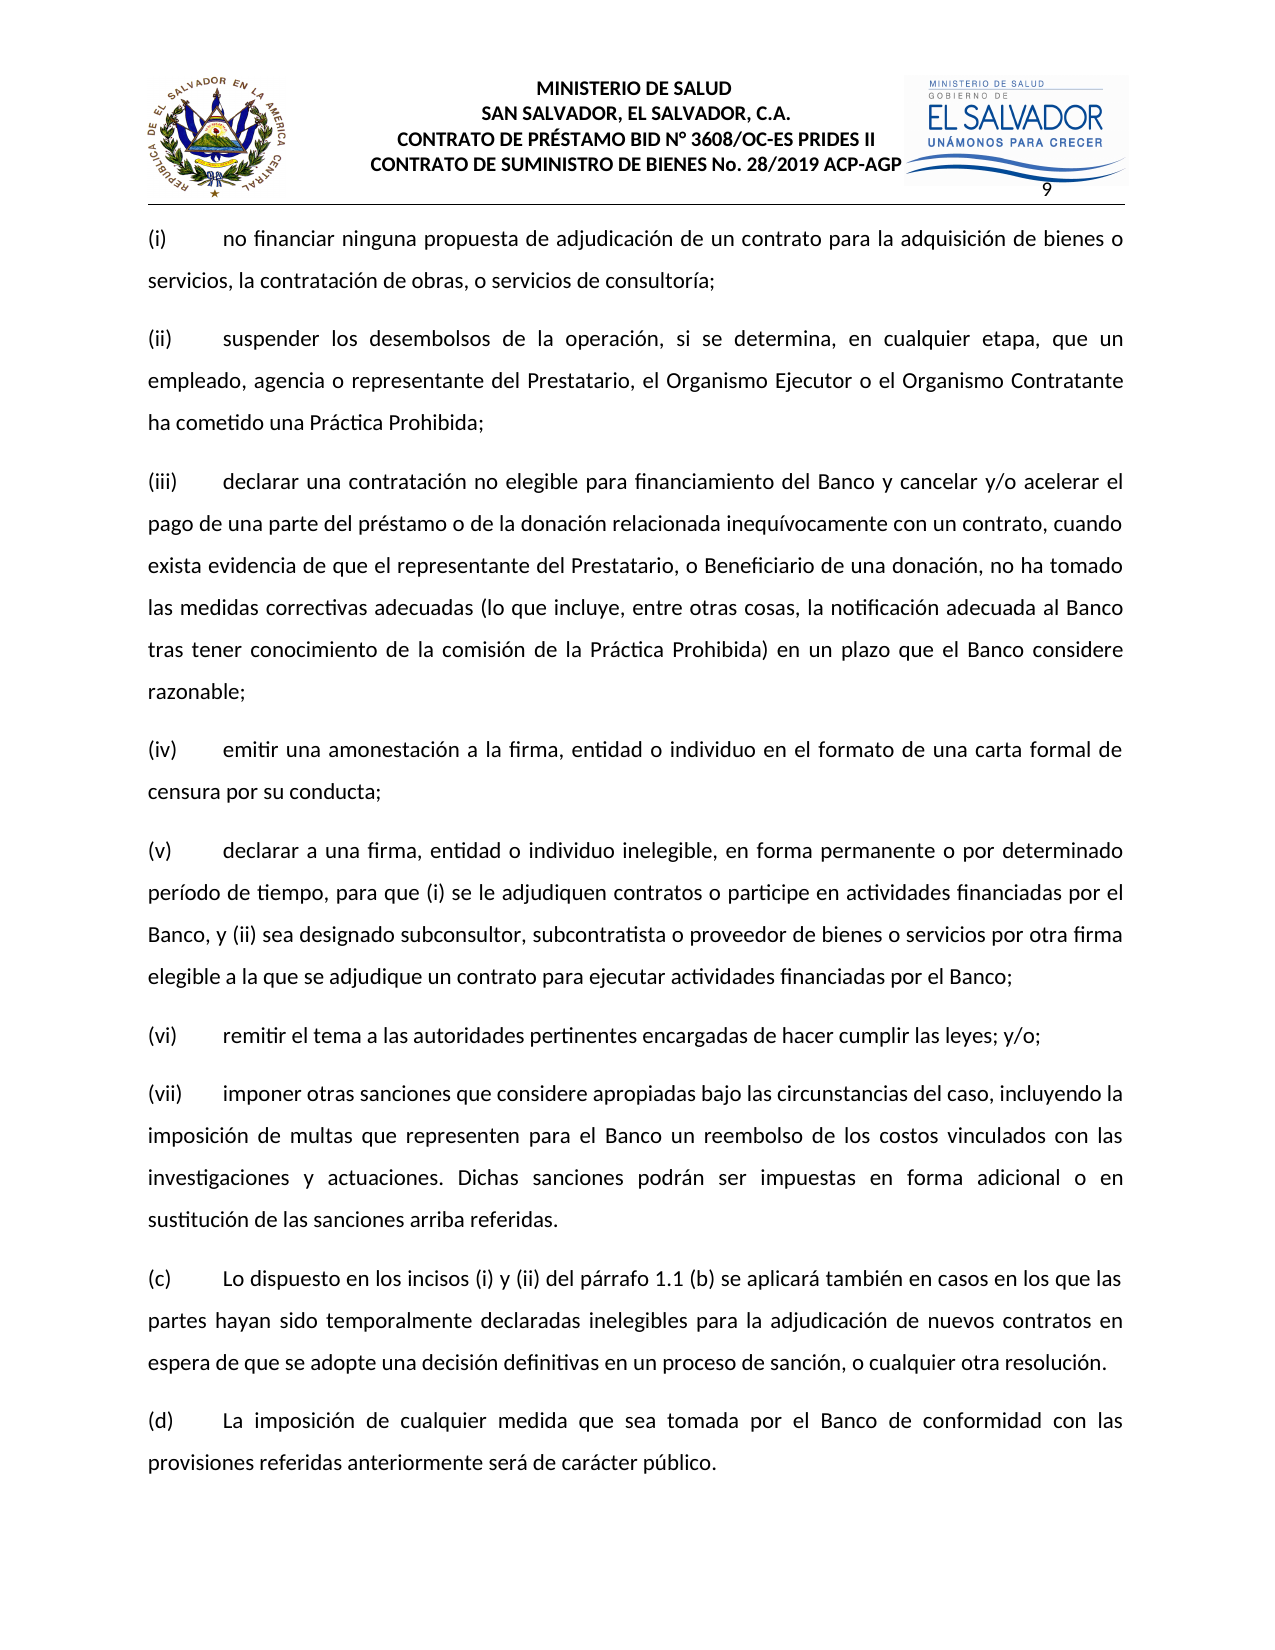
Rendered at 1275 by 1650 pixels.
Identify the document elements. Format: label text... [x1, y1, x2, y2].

text (ii) suspender los desembolsos de la operación, si se determina, en cualquier etapa, que un empleado, agencia o representante del Prestatario, el Organismo Ejecutor o el Organismo Contratante ha cometido una Práctica Prohibida; [148, 324, 1125, 436]
picture [904, 75, 1129, 186]
text (iii) declarar una contratación no elegible para financiamiento del Banco y cancelar y/o acelerar el pago de una parte del préstamo o de la donación relacionada inequívocamente con un contrato, cuando exista evidencia de que el representante del Prestatario, o Beneficiario de una donación, no ha tomado las medidas correctivas adecuadas (lo que incluye, entre otras cosas, la notificación adecuada al Banco tras tener conocimiento de la comisión de la Práctica Prohibida) en un plazo que el Banco considere razonable; [148, 467, 1125, 705]
text (c) Lo dispuesto en los incisos (i) y (ii) del párrafo 1.1 (b) se aplicará también en casos en los que las partes hayan sido temporalmente declaradas inelegibles para la adjudicación de nuevos contratos en espera de que se adopte una decisión definitivas en un proceso de sanción, o cualquier otra resolución. [148, 1264, 1125, 1376]
text (d) La imposición de cualquier medida que sea tomada por el Banco de conformidad con las provisiones referidas anteriormente será de carácter público. [148, 1407, 1125, 1477]
text (v) declarar a una firma, entidad o individuo inelegible, en forma permanente o por determinado período de tiempo, para que (i) se le adjudiquen contratos o participe en actividades financiadas por el Banco, y (ii) sea designado subconsultor, subcontratista o proveedor de bienes o servicios por otra firma elegible a la que se adjudique un contrato para ejecutar actividades financiadas por el Banco; [148, 836, 1125, 990]
text (iv) emitir una amonestación a la firma, entidad o individuo en el formato de una carta formal de censura por su conducta; [148, 736, 1125, 806]
text (vii) imponer otras sanciones que considere apropiadas bajo las circunstancias del caso, incluyendo la imposición de multas que representen para el Banco un reembolso de los costos vinculados con las investigaciones y actuaciones. Dichas sanciones podrán ser impuestas en forma adicional o en sustitución de las sanciones arriba referidas. [148, 1079, 1125, 1233]
text (i) no financiar ninguna propuesta de adjudicación de un contrato para la adquisición de bienes o servicios, la contratación de obras, o servicios de consultoría; [148, 224, 1125, 294]
text (vi) remitir el tema a las autoridades pertinentes encargadas de hacer cumplir las leyes; y/o; [148, 1021, 1125, 1049]
picture [147, 76, 286, 198]
